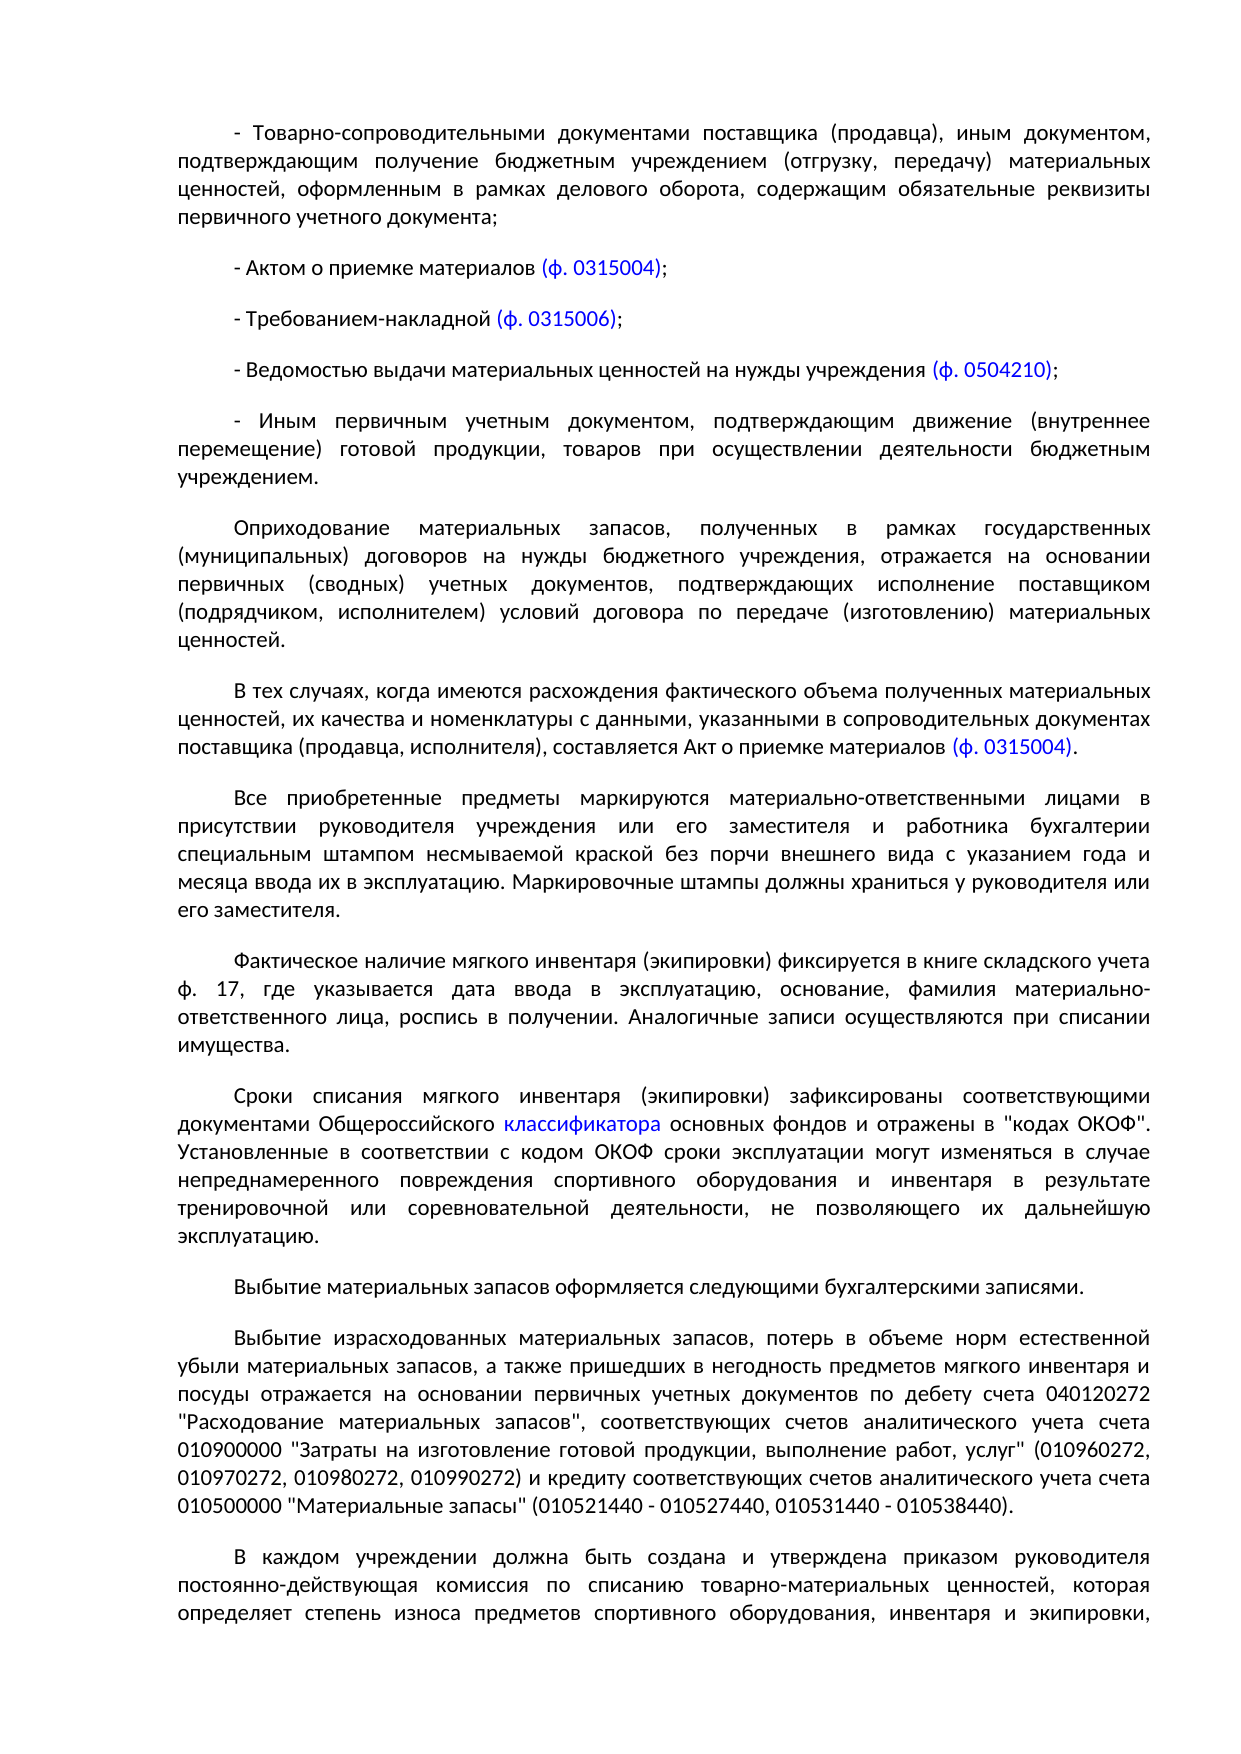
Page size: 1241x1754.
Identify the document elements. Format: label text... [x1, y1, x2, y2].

text Оприходование материальных запасов, полученных в рамках государственных (муниципальных) договоров на нужды бюджетного учреждения, отражается на основании первичных (сводных) учетных документов, подтверждающих исполнение поставщиком (подрядчиком, исполнителем) условий договора по передаче (изготовлению) материальных ценностей. [177, 513, 1152, 653]
text - Требованием-накладной (ф. 0315006); [177, 304, 1152, 332]
text Все приобретенные предметы маркируются материально-ответственными лицами в присутствии руководителя учреждения или его заместителя и работника бухгалтерии специальным штампом несмываемой краской без порчи внешнего вида с указанием года и месяца ввода их в эксплуатацию. Маркировочные штампы должны храниться у руководителя или его заместителя. [177, 783, 1152, 923]
text В тех случаях, когда имеются расхождения фактического объема полученных материальных ценностей, их качества и номенклатуры с данными, указанными в сопроводительных документах поставщика (продавца, исполнителя), составляется Акт о приемке материалов (ф. 0315004). [177, 676, 1152, 760]
text Выбытие материальных запасов оформляется следующими бухгалтерскими записями. [177, 1272, 1152, 1300]
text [177, 1542, 1152, 1626]
text Сроки списания мягкого инвентаря (экипировки) зафиксированы соответствующими документами Общероссийского классификатора основных фондов и отражены в "кодах ОКОФ". Установленные в соответствии с кодом ОКОФ сроки эксплуатации могут изменяться в случае непреднамеренного повреждения спортивного оборудования и инвентаря в результате тренировочной или соревновательной деятельности, не позволяющего их дальнейшую эксплуатацию. [177, 1081, 1152, 1249]
text Фактическое наличие мягкого инвентаря (экипировки) фиксируется в книге складского учета ф. 17, где указывается дата ввода в эксплуатацию, основание, фамилия материально-ответственного лица, роспись в получении. Аналогичные записи осуществляются при списании имущества. [177, 946, 1152, 1058]
text - Иным первичным учетным документом, подтверждающим движение (внутреннее перемещение) готовой продукции, товаров при осуществлении деятельности бюджетным учреждением. [177, 406, 1152, 490]
text Выбытие израсходованных материальных запасов, потерь в объеме норм естественной убыли материальных запасов, а также пришедших в негодность предметов мягкого инвентаря и посуды отражается на основании первичных учетных документов по дебету счета 040120272 "Расходование материальных запасов", соответствующих счетов аналитического учета счета 010900000 "Затраты на изготовление готовой продукции, выполнение работ, услуг" (010960272, 010970272, 010980272, 010990272) и кредиту соответствующих счетов аналитического учета счета 010500000 "Материальные запасы" (010521440 - 010527440, 010531440 - 010538440). [177, 1323, 1152, 1519]
text - Ведомостью выдачи материальных ценностей на нужды учреждения (ф. 0504210); [177, 355, 1152, 383]
text - Товарно-сопроводительными документами поставщика (продавца), иным документом, подтверждающим получение бюджетным учреждением (отгрузку, передачу) материальных ценностей, оформленным в рамках делового оборота, содержащим обязательные реквизиты первичного учетного документа; [177, 118, 1152, 230]
text - Актом о приемке материалов (ф. 0315004); [177, 253, 1152, 281]
